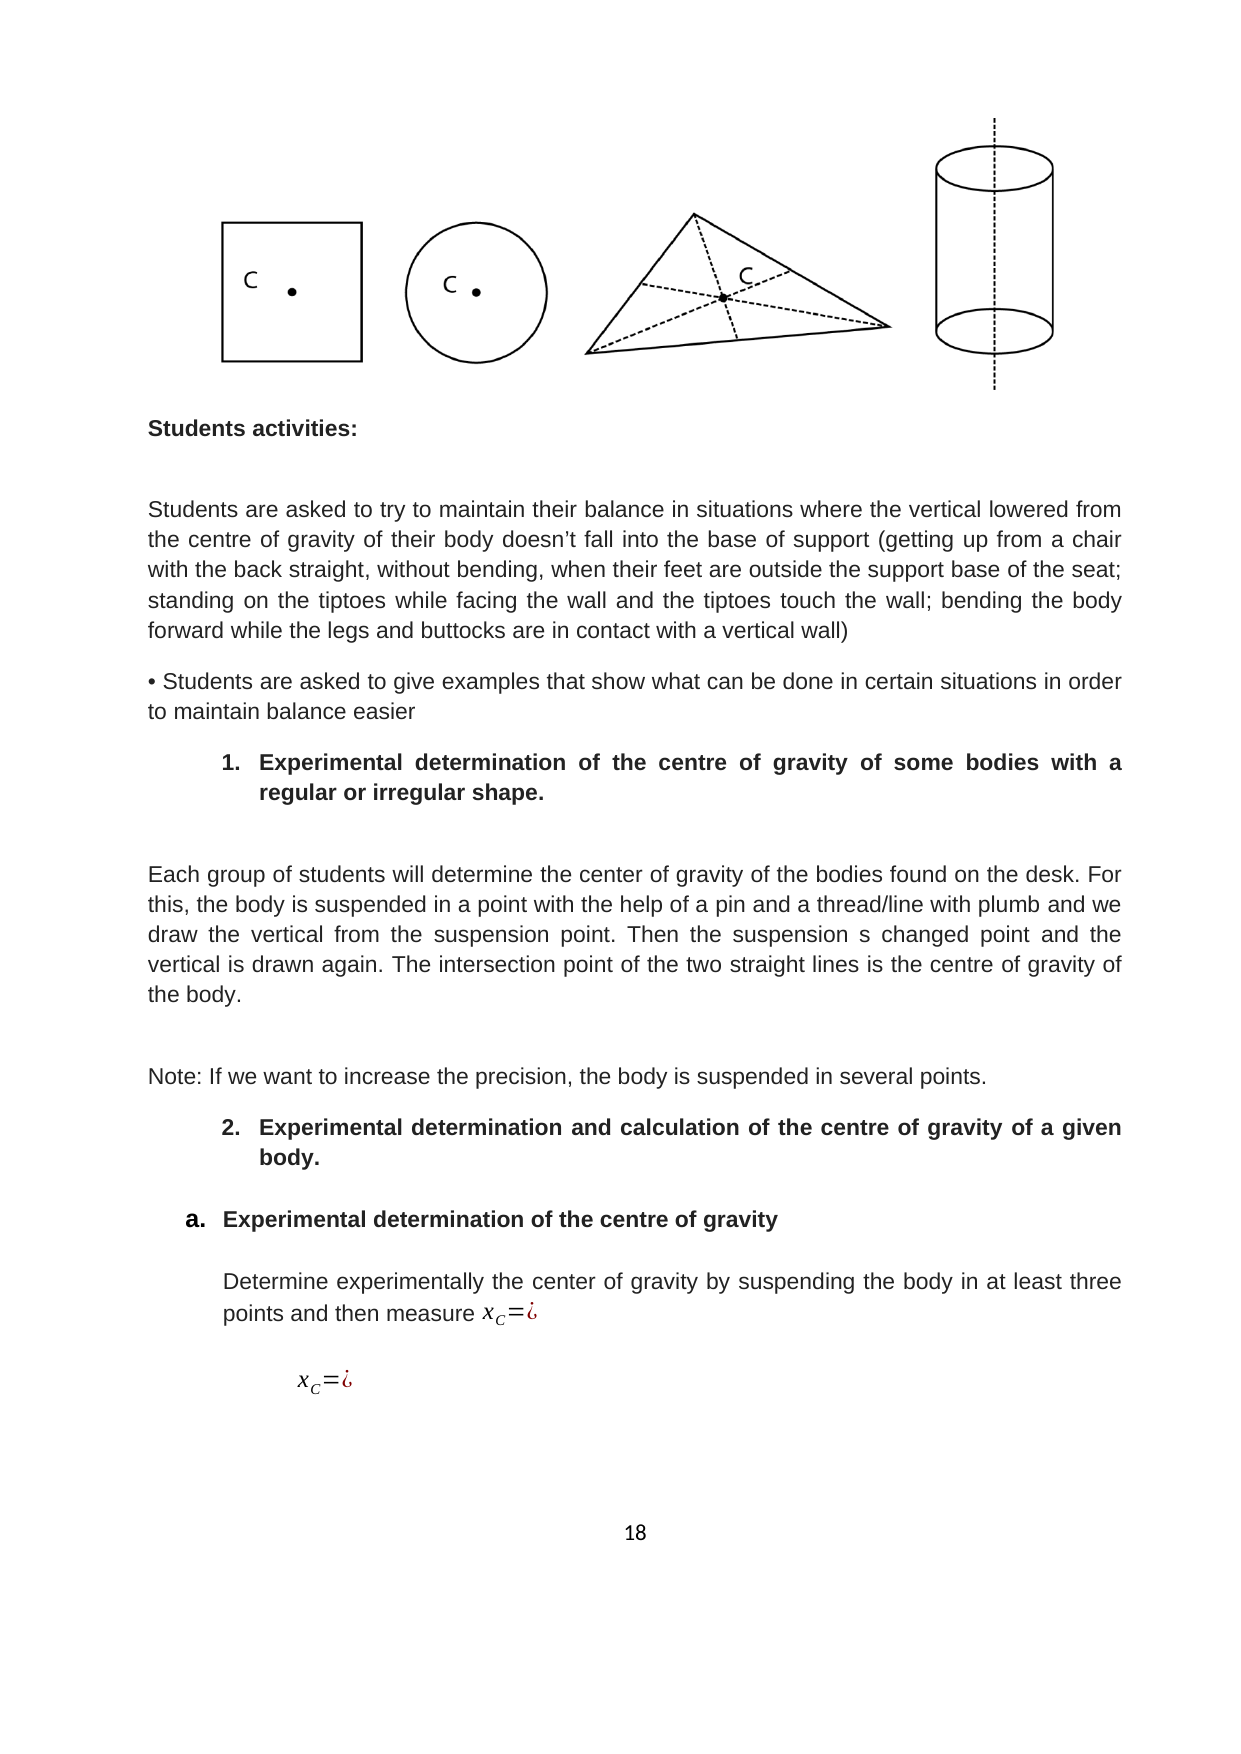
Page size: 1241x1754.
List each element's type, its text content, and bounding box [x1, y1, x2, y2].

list Experimental determination and calculation of the centre of gravity of a given body. [221, 1114, 1122, 1170]
text Note: If we want to increase the precision, the body is suspended in several points. [148, 1032, 1122, 1089]
list Determine experimentally the center of gravity by suspending the body in at least three points and then measure [223, 1237, 1122, 1329]
text Each group of students will determine the center of gravity of the bodies found on the desk. For this, the body is suspended in a point with the help of a pin and a thread/line with plumb and we draw the vertical from the suspension point. Then the suspension s changed point and the vertical is drawn again. The intersection point of the two straight lines is the centre of gravity of the body. [148, 830, 1122, 1008]
list Experimental determination of the centre of gravity of some bodies with a regular or irregular shape. [221, 749, 1122, 806]
text • Students are asked to give examples that show what can be done in certain situations in order to maintain balance easier [148, 668, 1122, 724]
picture [221, 118, 1054, 390]
list Experimental determination of the centre of gravity [185, 1204, 1122, 1233]
text Students are asked to try to maintain their balance in situations where the vertical lowered from the centre of gravity of their body doesn’t fall into the base of support (getting up from a chair with the back straight, without bending, when their feet are outside the support base of the seat; standing on the tiptoes while facing the wall and the tiptoes touch the wall; bending the body forward while the legs and buttocks are in contact with a vertical wall) [148, 466, 1122, 643]
text Students activities: [148, 415, 1122, 441]
